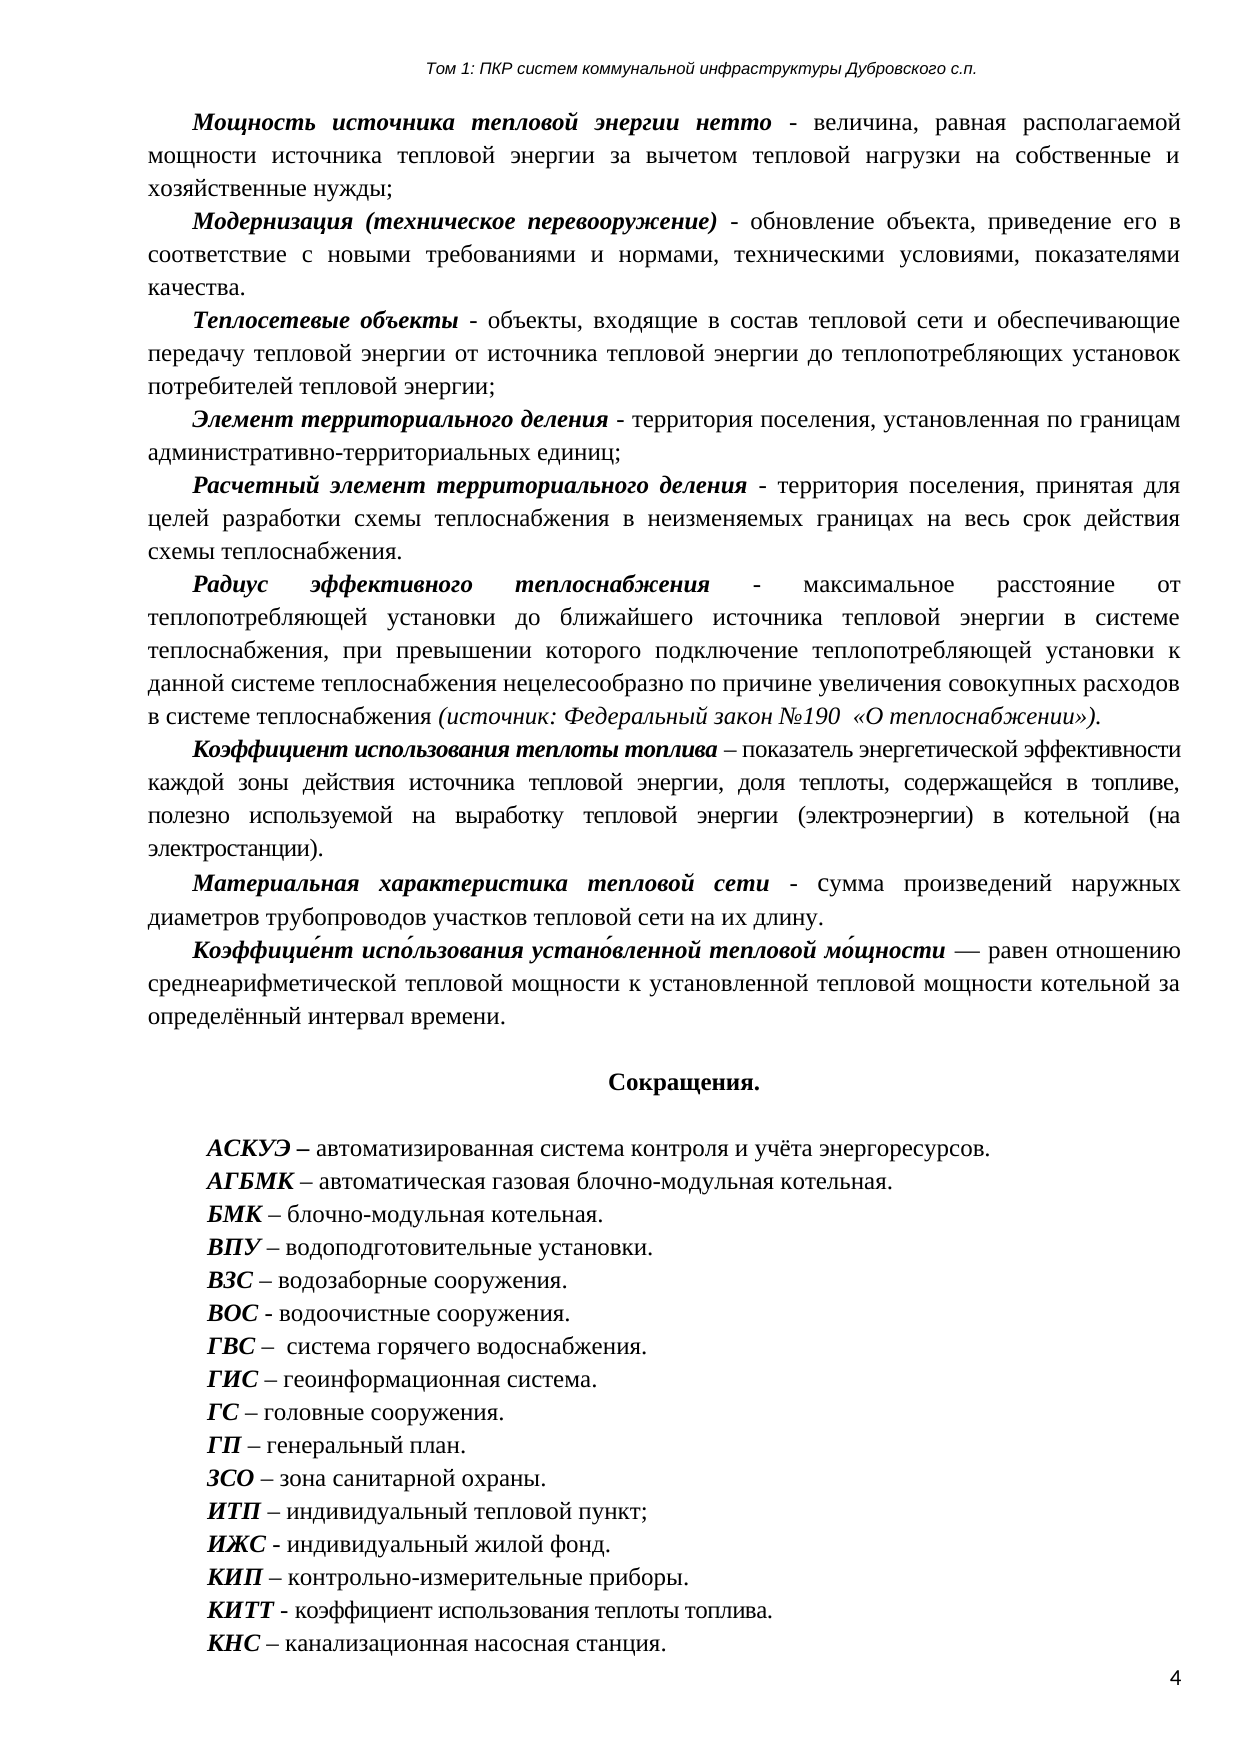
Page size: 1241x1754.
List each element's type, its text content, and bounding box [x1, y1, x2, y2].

text Мощность источника тепловой энергии нетто - величина, равная располагаемой мощности источника тепловой энергии за вычетом тепловой нагрузки на собственные и хозяйственные нужды; [148, 107, 1181, 202]
text Сокращения. [148, 1067, 1181, 1096]
text ИЖС - индивидуальный жилой фонд. [148, 1529, 1181, 1558]
text ГП – генеральный план. [148, 1430, 1181, 1459]
text КНС – канализационная насосная станция. [148, 1628, 1181, 1657]
text КИТТ - коэффициент использования теплоты топлива. [148, 1595, 1181, 1624]
text ЗСО – зона санитарной охраны. [148, 1463, 1181, 1492]
text АГБМК – автоматическая газовая блочно-модульная котельная. [148, 1166, 1181, 1195]
text ГИС – геоинформационная система. [148, 1364, 1181, 1393]
text Материальная характеристика тепловой сети - сумма произведений наружных диаметров трубопроводов участков тепловой сети на их длину. [148, 867, 1181, 931]
text Модернизация (техническое перевооружение) - обновление объекта, приведение его в соответствие с новыми требованиями и нормами, техническими условиями, показателями качества. [148, 206, 1181, 301]
text Элемент территориального деления - территория поселения, установленная по границам административно-территориальных единиц; [148, 404, 1181, 466]
text ВЗС – водозаборные сооружения. [148, 1265, 1181, 1294]
text Радиус эффективного теплоснабжения - максимальное расстояние от теплопотребляющей установки до ближайшего источника тепловой энергии в системе теплоснабжения, при превышении которого подключение теплопотребляющей установки к данной системе теплоснабжения нецелесообразно по причине увеличения совокупных расходов в системе теплоснабжения (источник: Федеральный закон №190 «О теплоснабжении»). [148, 569, 1181, 730]
text ГС – головные сооружения. [148, 1397, 1181, 1426]
text КИП – контрольно-измерительные приборы. [148, 1562, 1181, 1591]
text БМК – блочно-модульная котельная. [148, 1199, 1181, 1228]
text Теплосетевые объекты - объекты, входящие в состав тепловой сети и обеспечивающие передачу тепловой энергии от источника тепловой энергии до теплопотребляющих установок потребителей тепловой энергии; [148, 305, 1181, 400]
text Коэффицие́нт испо́льзования устано́вленной тепловой мо́щности — равен отношению среднеарифметической тепловой мощности к установленной тепловой мощности котельной за определённый интервал времени. [148, 935, 1181, 1030]
text АСКУЭ – автоматизированная система контроля и учёта энергоресурсов. [148, 1133, 1181, 1162]
text ГВС – система горячего водоснабжения. [148, 1331, 1181, 1360]
text Коэффициент использования теплоты топлива – показатель энергетической эффективности каждой зоны действия источника тепловой энергии, доля теплоты, содержащейся в топливе, полезно используемой на выработку тепловой энергии (электроэнергии) в котельной (на электростанции). [148, 734, 1181, 862]
text ВОС - водоочистные сооружения. [148, 1298, 1181, 1327]
text ИТП – индивидуальный тепловой пункт; [148, 1496, 1181, 1525]
text ВПУ – водоподготовительные установки. [148, 1232, 1181, 1261]
text Расчетный элемент территориального деления - территория поселения, принятая для целей разработки схемы теплоснабжения в неизменяемых границах на весь срок действия схемы теплоснабжения. [148, 470, 1181, 565]
